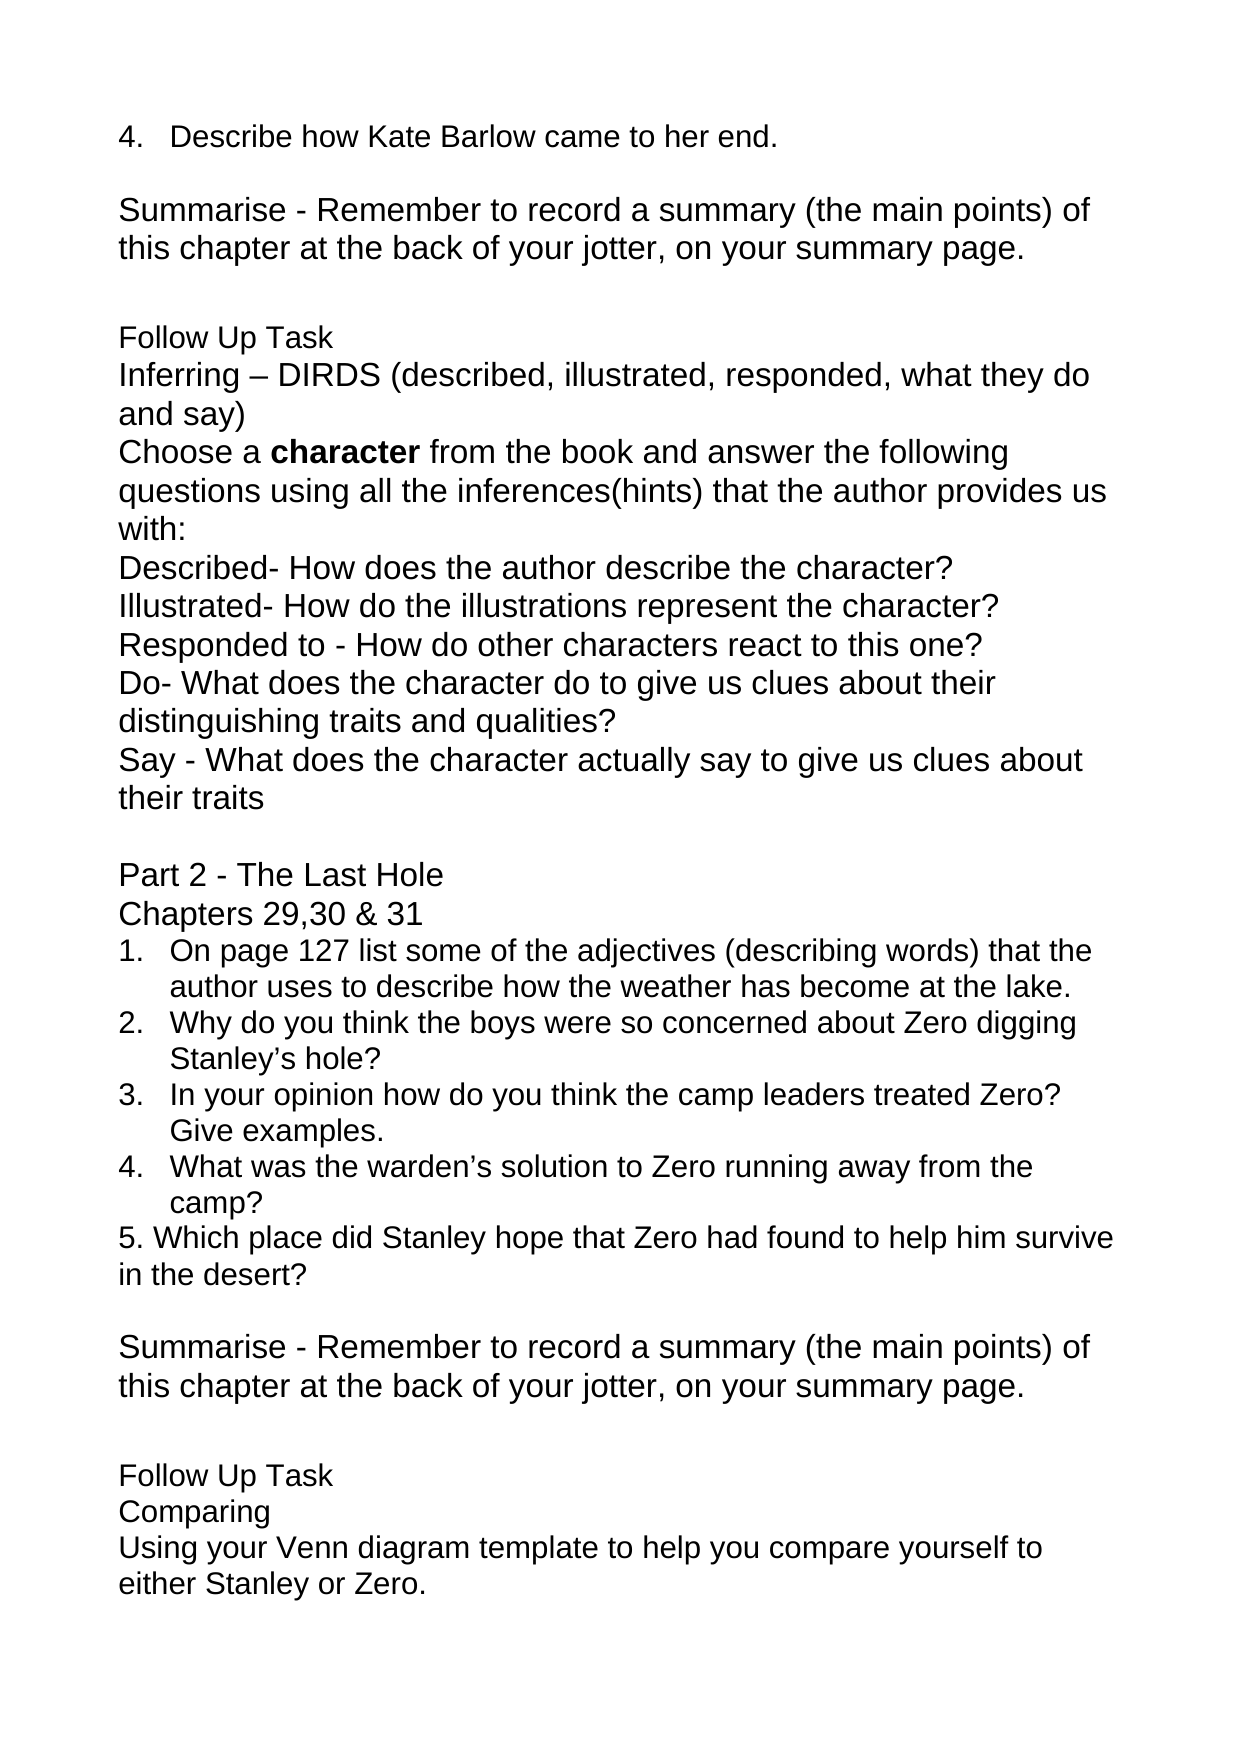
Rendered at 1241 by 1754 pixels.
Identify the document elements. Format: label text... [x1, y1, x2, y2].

list Describe how Kate Barlow came to her end. [118, 118, 1122, 154]
text Follow Up Task [118, 1457, 1122, 1493]
text Do- What does the character do to give us clues about their distinguishing traits and qualities? [118, 663, 1122, 740]
text Summarise - Remember to record a summary (the main points) of this chapter at the back of your jotter, on your summary page. [118, 190, 1122, 267]
list Why do you think the boys were so concerned about Zero digging Stanley’s hole? [118, 1004, 1122, 1076]
list In your opinion how do you think the camp leaders treated Zero? Give examples. [118, 1076, 1122, 1148]
text Part 2 - The Last Hole [118, 855, 1122, 894]
text Choose a character from the book and answer the following questions using all the inferences(hints) that the author provides us with: [118, 432, 1122, 548]
text Chapters 29,30 & 31 [118, 894, 1122, 932]
text Comparing [118, 1493, 1122, 1529]
list What was the warden’s solution to Zero running away from the camp? [118, 1148, 1122, 1219]
text Inferring – DIRDS (described, illustrated, responded, what they do and say) [118, 356, 1122, 432]
text Follow Up Task [118, 319, 1122, 356]
text Say - What does the character actually say to give us clues about their traits [118, 740, 1122, 817]
list On page 127 list some of the adjectives (describing words) that the author uses to describe how the weather has become at the lake. [118, 932, 1122, 1004]
text Using your Venn diagram template to help you compare yourself to either Stanley or Zero. [118, 1529, 1122, 1601]
text Responded to - How do other characters react to this one? [118, 624, 1122, 663]
text 5. Which place did Stanley hope that Zero had found to help him survive in the desert? [118, 1219, 1122, 1291]
text Described- How does the author describe the character? [118, 548, 1122, 586]
text Summarise - Remember to record a summary (the main points) of this chapter at the back of your jotter, on your summary page. [118, 1327, 1122, 1404]
text Illustrated- How do the illustrations represent the character? [118, 586, 1122, 624]
